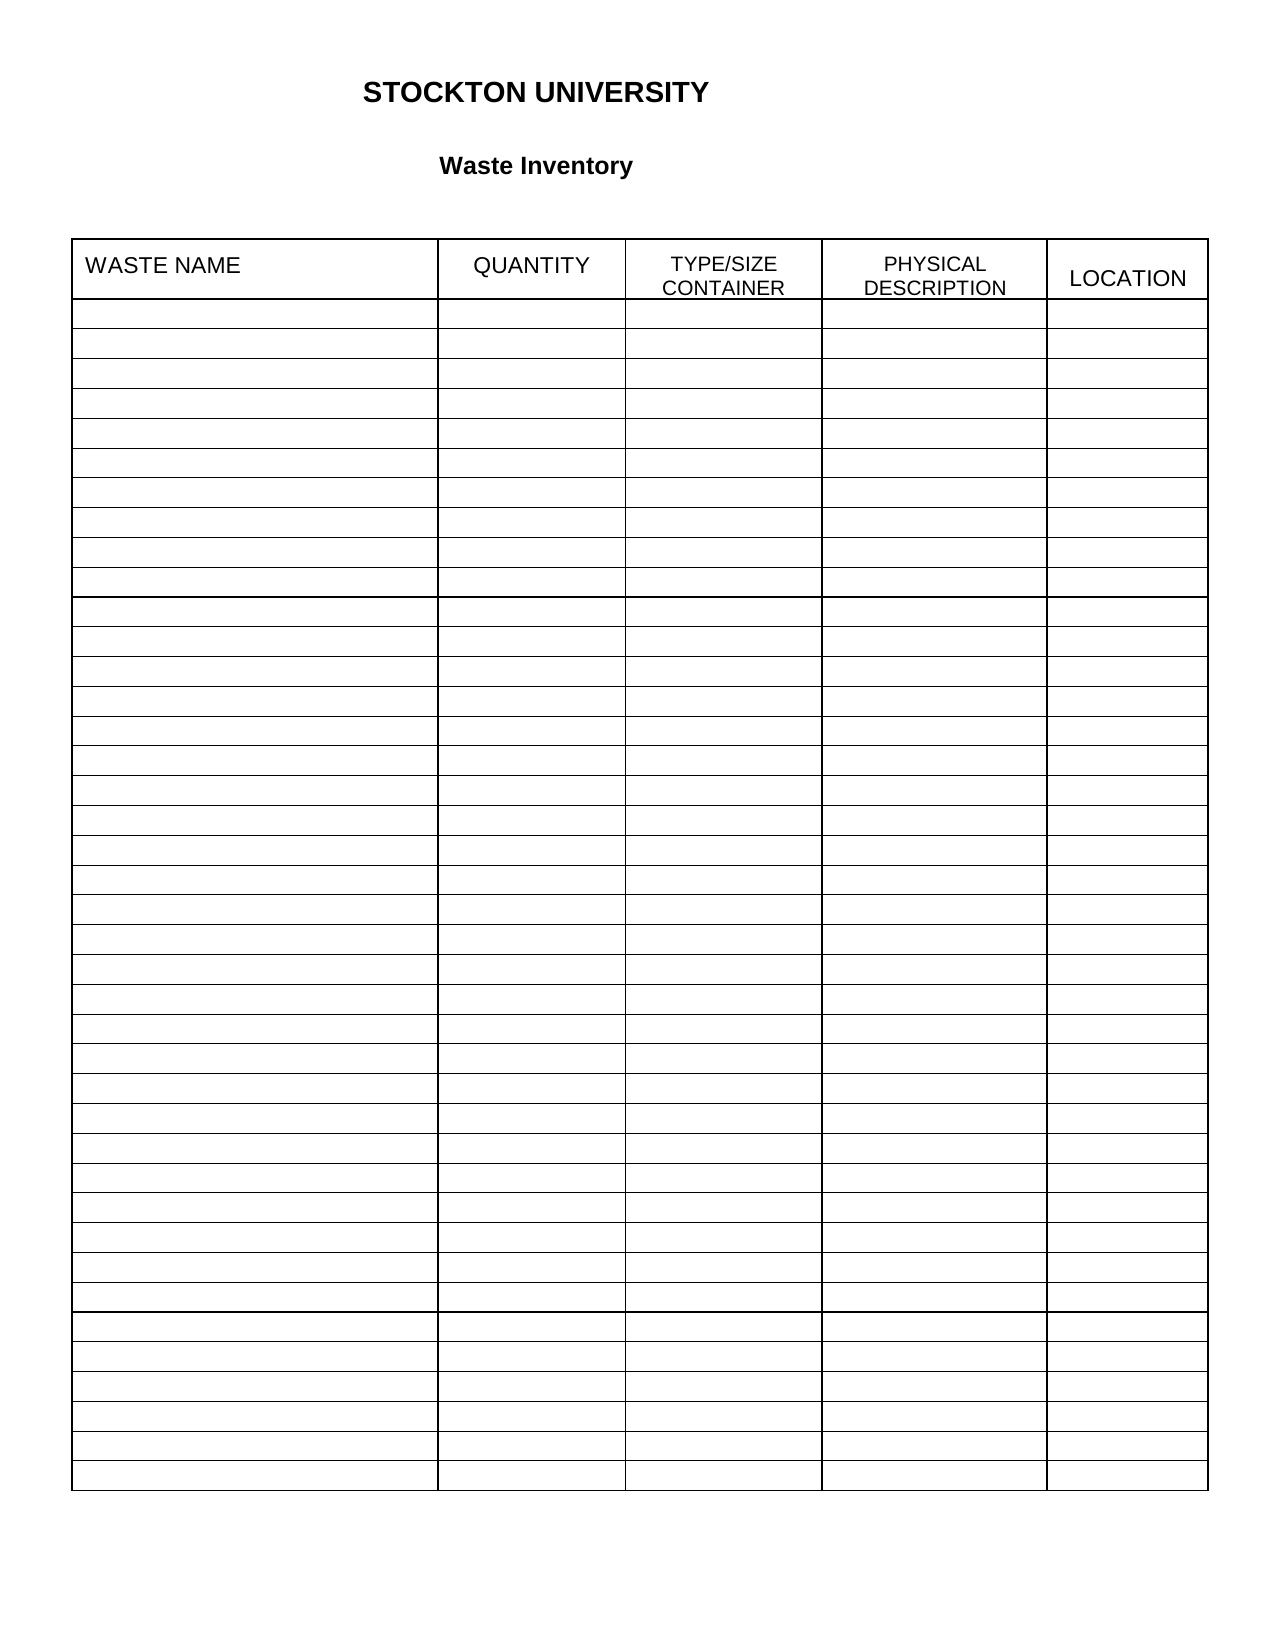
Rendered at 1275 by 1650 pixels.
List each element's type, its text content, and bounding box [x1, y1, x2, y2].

table_cell [626, 449, 821, 477]
table_cell [823, 568, 1046, 596]
table_cell [626, 419, 821, 447]
table_cell [823, 836, 1046, 864]
table_cell [626, 895, 821, 924]
table_cell [1048, 1134, 1207, 1162]
table_cell [823, 1074, 1046, 1103]
table_cell [1048, 508, 1207, 537]
table_cell [439, 1432, 625, 1460]
table_cell [73, 1402, 437, 1431]
table_cell [73, 1134, 437, 1162]
table_cell [73, 1432, 437, 1460]
table_cell [73, 925, 437, 954]
table_cell [1048, 359, 1207, 388]
table_header LOCATION [1048, 240, 1207, 298]
table_cell [439, 1253, 625, 1282]
table_cell [823, 1461, 1046, 1490]
table_cell [626, 1313, 821, 1341]
table_cell [626, 1104, 821, 1133]
table_cell [823, 1164, 1046, 1192]
table_cell [823, 389, 1046, 418]
table_cell [439, 508, 625, 537]
table_cell [626, 657, 821, 686]
table_cell [823, 1342, 1046, 1371]
table_cell [73, 1015, 437, 1043]
table_cell [823, 717, 1046, 745]
table_header QUANTITY [439, 240, 625, 298]
table_cell [439, 1015, 625, 1043]
table_cell [823, 359, 1046, 388]
table_cell [626, 1342, 821, 1371]
table_cell [73, 329, 437, 358]
table_cell [1048, 419, 1207, 447]
table_cell [439, 419, 625, 447]
table_cell [1048, 1253, 1207, 1282]
table_cell [1048, 478, 1207, 507]
table_cell [823, 329, 1046, 358]
table_cell [823, 1223, 1046, 1252]
table_cell [439, 1461, 625, 1490]
table_cell [626, 717, 821, 745]
table_cell [823, 1193, 1046, 1222]
table_cell [439, 836, 625, 864]
table_cell [1048, 1104, 1207, 1133]
table_cell [1048, 1164, 1207, 1192]
table_cell [439, 866, 625, 894]
table_cell [73, 1104, 437, 1133]
table_cell [439, 598, 625, 626]
table_cell [73, 717, 437, 745]
table_cell [1048, 776, 1207, 805]
table_cell [626, 746, 821, 775]
table_cell [823, 1283, 1046, 1311]
table_cell [439, 776, 625, 805]
table_cell [73, 508, 437, 537]
table_cell [439, 478, 625, 507]
table_cell [73, 1193, 437, 1222]
table_cell [439, 925, 625, 954]
table_cell [1048, 687, 1207, 716]
table_header PHYSICAL DESCRIPTION [823, 240, 1046, 298]
table_cell [1048, 329, 1207, 358]
table_cell [1048, 627, 1207, 656]
table_header TYPE/SIZE CONTAINER [626, 240, 821, 298]
table_cell [73, 568, 437, 596]
table_cell [1048, 568, 1207, 596]
table_cell [73, 657, 437, 686]
table_cell [626, 1253, 821, 1282]
table_cell [626, 508, 821, 537]
table_cell [1048, 866, 1207, 894]
table_cell [439, 1044, 625, 1073]
table_cell [439, 627, 625, 656]
table_cell [1048, 657, 1207, 686]
table_cell [823, 1104, 1046, 1133]
table_cell [73, 806, 437, 835]
table_cell [823, 300, 1046, 328]
text STOCKTON UNIVERSITY [62, 76, 1009, 109]
table_cell [626, 568, 821, 596]
table_cell [73, 1223, 437, 1252]
table_cell [823, 776, 1046, 805]
table_cell [73, 359, 437, 388]
table_cell [626, 925, 821, 954]
table_cell [626, 836, 821, 864]
table_cell [73, 1342, 437, 1371]
table_cell [1048, 1193, 1207, 1222]
table_cell [1048, 300, 1207, 328]
table_cell [823, 419, 1046, 447]
table_cell [823, 508, 1046, 537]
table_cell [439, 1134, 625, 1162]
table_cell [823, 866, 1046, 894]
table_cell [1048, 836, 1207, 864]
table_cell [1048, 1372, 1207, 1401]
table_cell [1048, 806, 1207, 835]
table_cell [823, 1432, 1046, 1460]
table_cell [823, 1402, 1046, 1431]
table_cell [626, 955, 821, 984]
table_cell [439, 1313, 625, 1341]
table_cell [823, 955, 1046, 984]
table_cell [1048, 895, 1207, 924]
table_cell [439, 538, 625, 567]
table_cell [1048, 1223, 1207, 1252]
table_cell [1048, 1342, 1207, 1371]
table_cell [1048, 538, 1207, 567]
table_cell [439, 657, 625, 686]
table_cell [1048, 598, 1207, 626]
table_cell [626, 1372, 821, 1401]
table_cell [439, 300, 625, 328]
table_cell [823, 449, 1046, 477]
table_cell [823, 687, 1046, 716]
table_cell [73, 1283, 437, 1311]
table_cell [626, 389, 821, 418]
table_cell [1048, 1313, 1207, 1341]
table_cell [823, 1044, 1046, 1073]
table_cell [73, 1044, 437, 1073]
table_cell [439, 1223, 625, 1252]
table_cell [439, 1342, 625, 1371]
table_cell [439, 687, 625, 716]
table_cell [73, 1253, 437, 1282]
table_cell [626, 538, 821, 567]
table_cell [823, 1313, 1046, 1341]
table_cell [626, 300, 821, 328]
table_cell [626, 1283, 821, 1311]
table_cell [439, 985, 625, 1013]
table_cell [439, 1104, 625, 1133]
table_cell [626, 985, 821, 1013]
table_cell [823, 985, 1046, 1013]
table_cell [1048, 1402, 1207, 1431]
table_cell [73, 687, 437, 716]
table_cell [73, 627, 437, 656]
table_cell [626, 776, 821, 805]
table_cell [823, 538, 1046, 567]
table_cell [439, 1283, 625, 1311]
table_cell [823, 1015, 1046, 1043]
table_cell [73, 1164, 437, 1192]
table_cell [439, 895, 625, 924]
table_cell [439, 746, 625, 775]
table_cell [626, 1134, 821, 1162]
table_cell [73, 866, 437, 894]
table_cell [73, 1372, 437, 1401]
table_cell [439, 717, 625, 745]
text Waste Inventory [62, 151, 1009, 180]
table_cell [73, 1074, 437, 1103]
table_cell [626, 1044, 821, 1073]
table_cell [73, 538, 437, 567]
table_cell [626, 329, 821, 358]
table_cell [439, 329, 625, 358]
table_cell [1048, 1044, 1207, 1073]
table_cell [626, 1015, 821, 1043]
table_cell [439, 568, 625, 596]
table_cell [1048, 1432, 1207, 1460]
table_cell [626, 1164, 821, 1192]
table_cell [73, 776, 437, 805]
table_cell [823, 1253, 1046, 1282]
table_cell [823, 1372, 1046, 1401]
table_cell [823, 806, 1046, 835]
table_cell [439, 955, 625, 984]
table_cell [823, 1134, 1046, 1162]
table_cell [626, 806, 821, 835]
table_cell [73, 449, 437, 477]
table_cell [1048, 746, 1207, 775]
table_cell [439, 359, 625, 388]
table_cell [73, 836, 437, 864]
table_cell [439, 1402, 625, 1431]
table_cell [439, 449, 625, 477]
table_cell [626, 1402, 821, 1431]
table_cell [823, 657, 1046, 686]
table_cell [73, 746, 437, 775]
table_cell [439, 1193, 625, 1222]
table_cell [823, 627, 1046, 656]
table_cell [626, 359, 821, 388]
table_cell [823, 746, 1046, 775]
table_cell [626, 478, 821, 507]
table_cell [73, 478, 437, 507]
table_cell [626, 1432, 821, 1460]
table_cell [73, 985, 437, 1013]
table_cell [823, 925, 1046, 954]
table_cell [73, 955, 437, 984]
table_cell [626, 1193, 821, 1222]
table_cell [626, 627, 821, 656]
table_cell [1048, 717, 1207, 745]
table_cell [1048, 1074, 1207, 1103]
table_cell [439, 1074, 625, 1103]
table_cell [823, 598, 1046, 626]
table_cell [1048, 1283, 1207, 1311]
table_cell [73, 300, 437, 328]
table_cell [626, 1223, 821, 1252]
table_cell [439, 806, 625, 835]
table_cell [73, 895, 437, 924]
table_cell [1048, 1461, 1207, 1490]
table_cell [1048, 985, 1207, 1013]
table_cell [823, 895, 1046, 924]
table_cell [439, 1372, 625, 1401]
table_cell [73, 598, 437, 626]
table_cell [626, 1461, 821, 1490]
table_cell [626, 866, 821, 894]
table_cell [439, 389, 625, 418]
table_cell [1048, 389, 1207, 418]
table_cell [73, 389, 437, 418]
table_cell [626, 687, 821, 716]
table_cell [439, 1164, 625, 1192]
table_cell [1048, 449, 1207, 477]
table_cell [73, 1461, 437, 1490]
table_cell [626, 598, 821, 626]
table_cell [823, 478, 1046, 507]
table_cell [626, 1074, 821, 1103]
table_header WASTE NAME [73, 240, 437, 298]
table_cell [1048, 925, 1207, 954]
table_cell [1048, 1015, 1207, 1043]
table_cell [73, 419, 437, 447]
table_cell [73, 1313, 437, 1341]
table_cell [1048, 955, 1207, 984]
